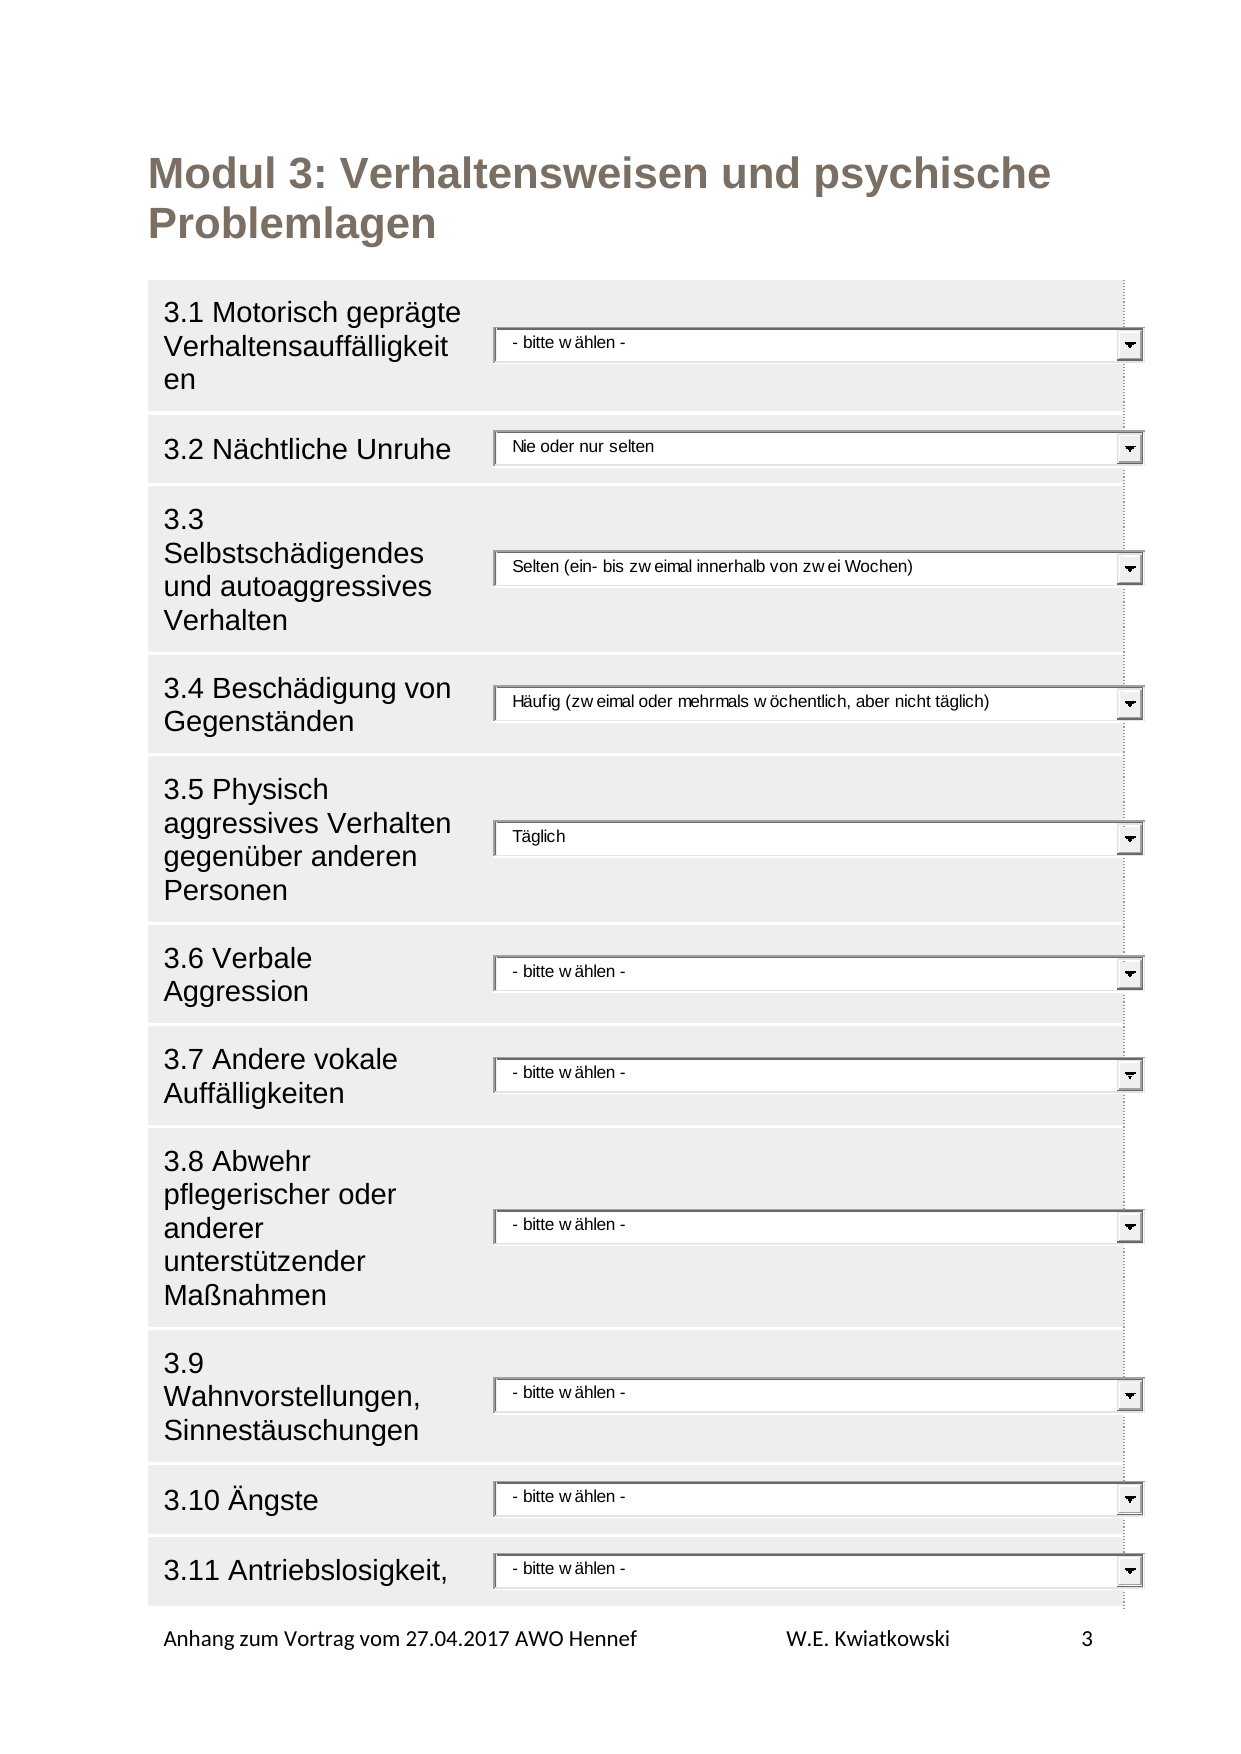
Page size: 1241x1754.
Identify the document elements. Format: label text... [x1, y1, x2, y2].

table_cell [148, 1537, 478, 1606]
table_cell [478, 1465, 1124, 1534]
table_cell [478, 1537, 1124, 1606]
table_cell 3.10 Ängste [148, 1465, 478, 1534]
table_cell [478, 1328, 1124, 1462]
table_cell [478, 484, 1124, 652]
table_cell 3.6 Verbale Aggression [148, 925, 478, 1023]
table_cell 3.2 Nächtliche Unruhe [148, 415, 478, 483]
table_cell [478, 1024, 1124, 1125]
table_cell 3.7 Andere vokale Auffälligkeiten [148, 1026, 478, 1125]
table_cell 3.9 Wahnvorstellungen, Sinnestäuschungen [148, 1330, 478, 1462]
text Modul 3: Verhaltensweisen und psychische ProblemlagenVerhaltensweisen und psychische ProblemlagenVV Kognitive und kommunikative FähigkeitenModul 2: Kognitive und kommunikative FähigkeitenModul 2: Kognitive und kommunikative FähigkeitenModul 2: Kognitive und kommunikative Fähigkeiten [148, 148, 1093, 248]
table_cell 3.4 Beschädigung von Gegenständen [148, 655, 478, 753]
table_cell [478, 924, 1124, 1023]
table_cell 3.5 Physisch aggressives Verhalten gegenüber anderen Personen [148, 756, 478, 922]
table_cell 3.3 Selbstschädigendes und autoaggressives Verhalten [148, 486, 478, 652]
table_cell [478, 415, 1124, 483]
table_cell [478, 756, 1124, 922]
table_cell [478, 1128, 1124, 1327]
table_cell 3.8 Abwehr pflegerischer oder anderer unterstützender Maßnahmen [148, 1128, 478, 1327]
table_header 3.1 Motorisch geprägte Verhaltensauffälligkeiten [148, 280, 478, 411]
table_cell [478, 653, 1124, 753]
table_header [478, 280, 1124, 411]
